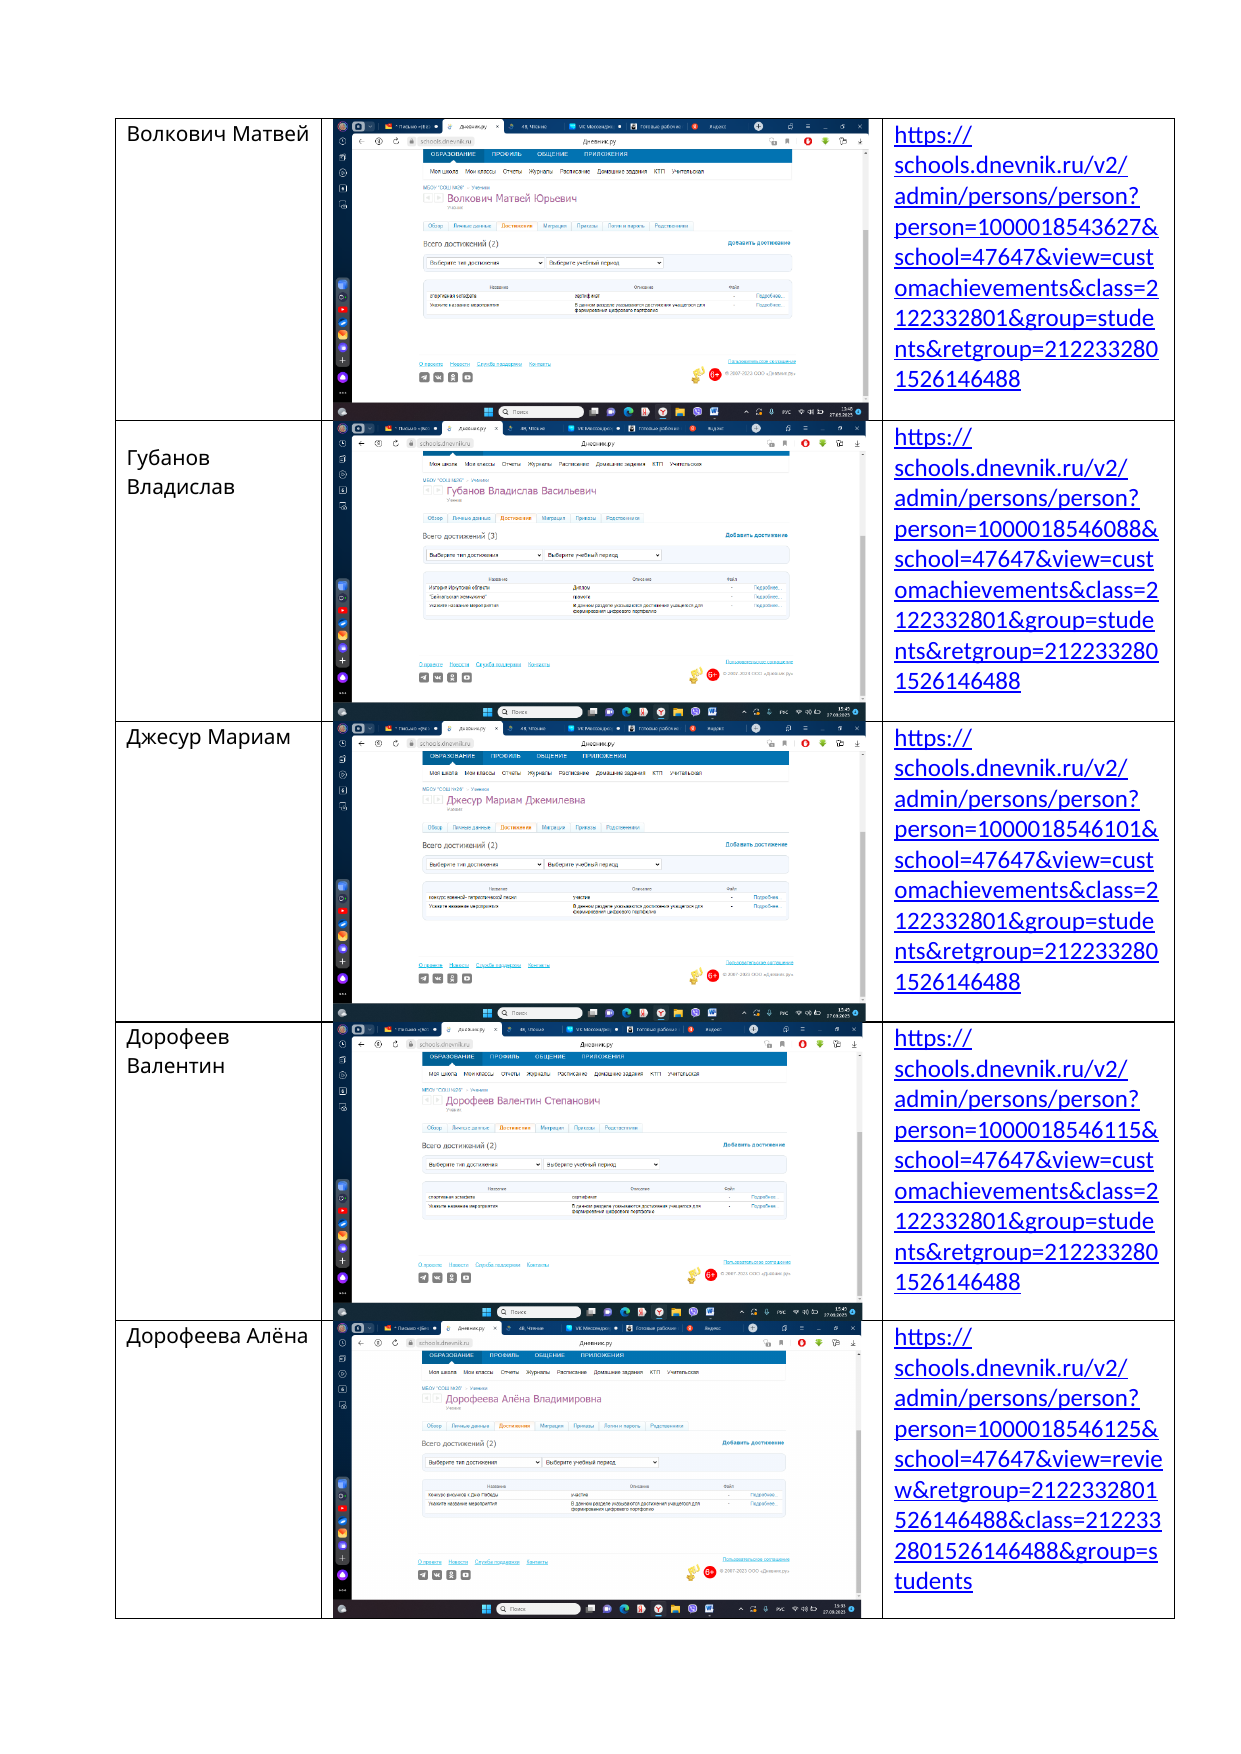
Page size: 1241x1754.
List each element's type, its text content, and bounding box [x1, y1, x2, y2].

table_cell [862, 1321, 882, 1618]
table_cell [863, 1023, 882, 1320]
table_cell https://schools.dnevnik.ru/v2/admin/persons/person?person=1000018546125&school=47647&view=review&retgroup=2122332801526146488&class=2122332801526146488&group=students [883, 1321, 1174, 1618]
table_cell [322, 1023, 333, 1320]
table_cell https://schools.dnevnik.ru/v2/admin/persons/person?person=1000018546101&school=47647&view=customachievements&class=2122332801&group=students&retgroup=2122332801526146488 [883, 722, 1174, 1021]
table_cell [869, 119, 882, 420]
table_cell Губанов Владислав [116, 421, 321, 721]
table_cell Дорофеев Валентин [116, 1023, 321, 1320]
table_cell Джесур Мариам [116, 722, 321, 1021]
table_cell [322, 119, 333, 420]
table_cell https://schools.dnevnik.ru/v2/admin/persons/person?person=1000018546115&school=47647&view=customachievements&class=2122332801&group=students&retgroup=2122332801526146488 [883, 1023, 1174, 1320]
table_cell [322, 722, 333, 1021]
table_cell [322, 1321, 333, 1618]
table_cell [322, 421, 333, 721]
table_cell Дорофеева Алёна [116, 1321, 321, 1618]
table_cell [866, 722, 882, 1021]
table_cell Волкович Матвей [116, 119, 321, 420]
table_cell https://schools.dnevnik.ru/v2/admin/persons/person?person=1000018543627&school=47647&view=customachievements&class=2122332801&group=students&retgroup=2122332801526146488 [883, 119, 1174, 420]
table_cell [866, 421, 882, 721]
picture [333, 119, 869, 1618]
table_cell https://schools.dnevnik.ru/v2/admin/persons/person?person=1000018546088&school=47647&view=customachievements&class=2122332801&group=students&retgroup=2122332801526146488 [883, 421, 1174, 721]
